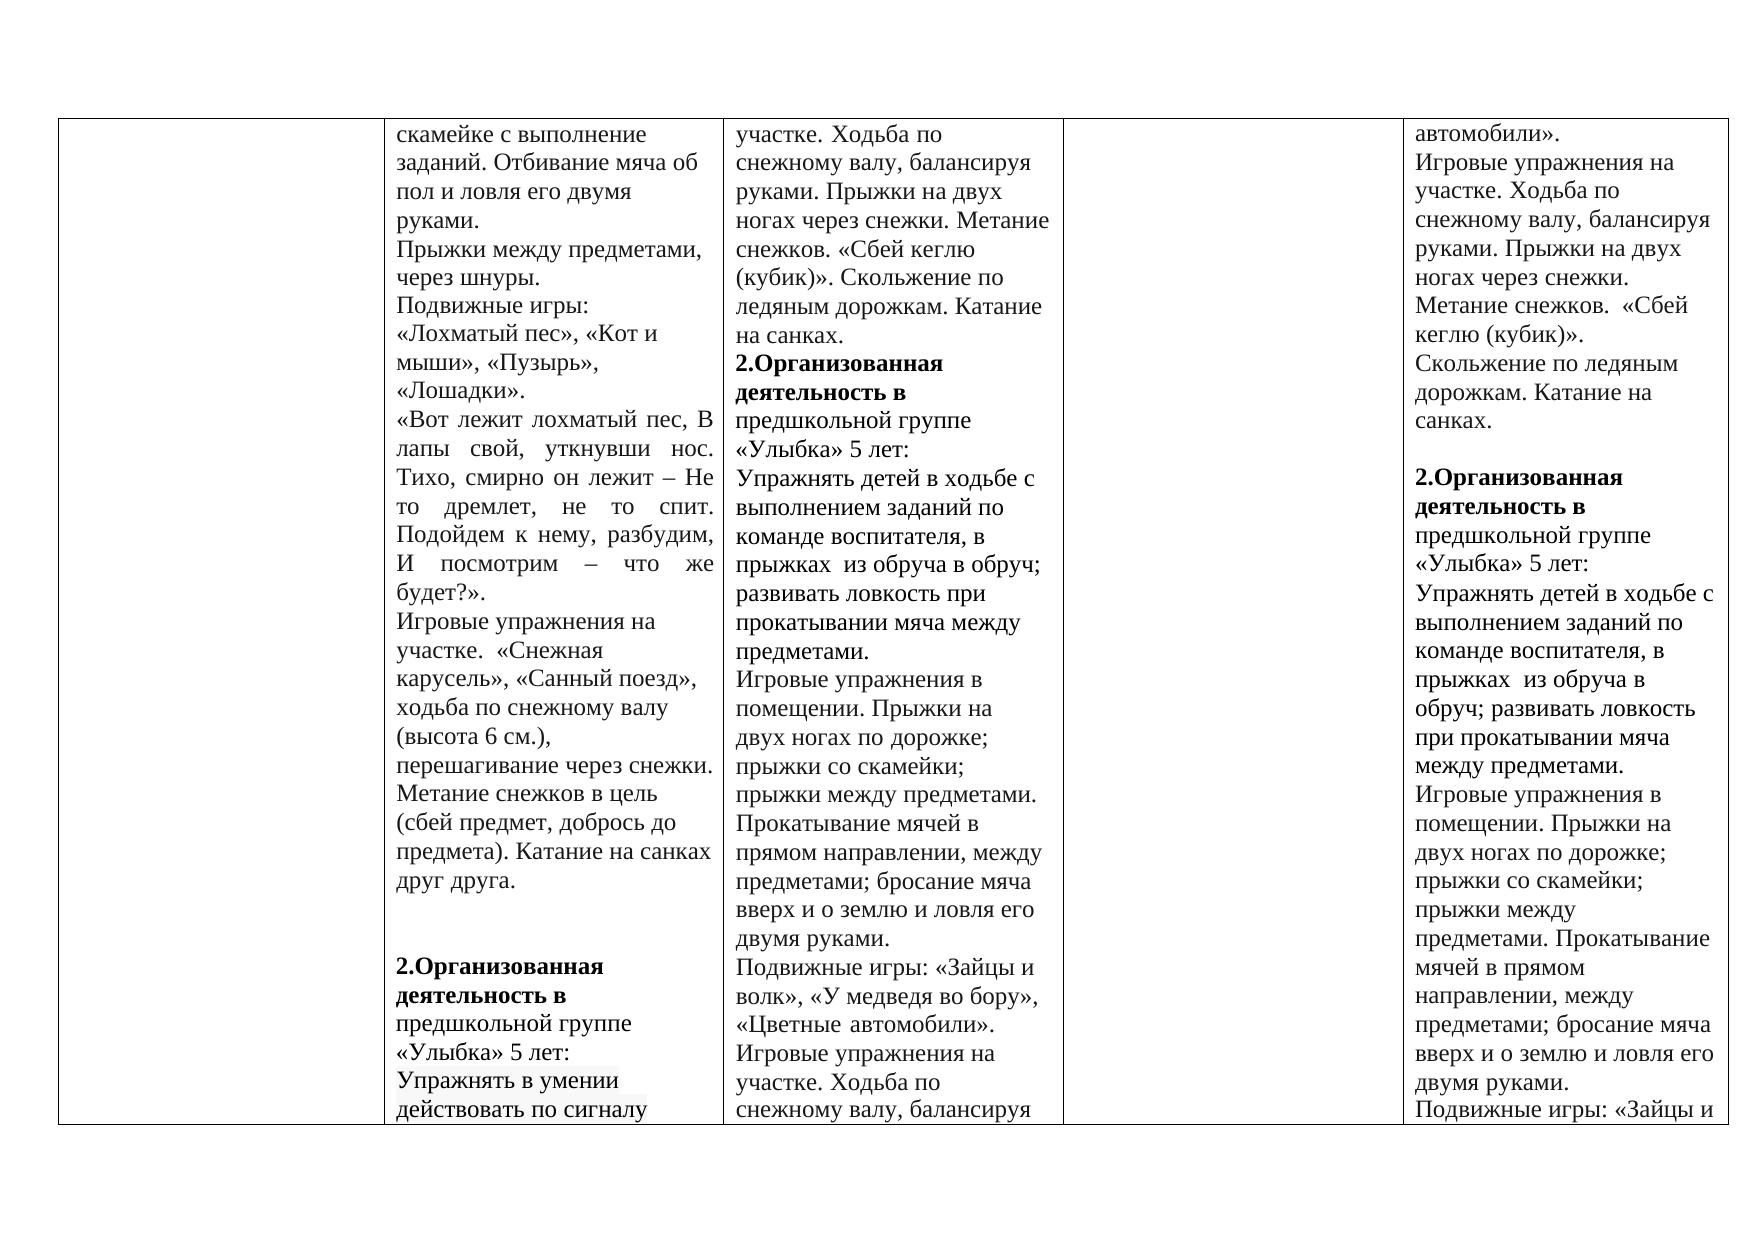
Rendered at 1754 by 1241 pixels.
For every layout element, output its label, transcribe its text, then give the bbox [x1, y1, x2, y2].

table_header [59, 119, 384, 1124]
table_header участке. Ходьба по снежному валу, балансируя руками. Прыжки на двух ногах через снежки. Метание снежков. «Сбей кеглю (кубик)». Скольжение по ледяным дорожкам. Катание на санках. 2.Организованная деятельность в предшкольной группе «Улыбка» 5 лет: Упражнять детей в ходьбе с выполнением заданий по команде воспитателя, в прыжках из обруча в обруч; развивать ловкость при прокатывании мяча между предметами. Игровые упражнения в помещении. Прыжки на двух ногах по дорожке; прыжки со скамейки; прыжки между предметами. Прокатывание мячей в прямом направлении, между предметами; бросание мяча вверх и о землю и ловля его двумя руками. Подвижные игры: «Зайцы и волк», «У медведя во бору», «Цветные автомобили». Игровые упражнения на участке. Ходьба по снежному валу, балансируя [724, 119, 1063, 1124]
table_header скамейке с выполнение заданий. Отбивание мяча об пол и ловля его двумя руками. Прыжки между предметами, через шнуры. Подвижные игры: «Лохматый пес», «Кот и мыши», «Пузырь», «Лошадки». «Вот лежит лохматый пес, В лапы свой, уткнувши нос. Тихо, смирно он лежит – Не то дремлет, не то спит. Подойдем к нему, разбудим, И посмотрим – что же будет?». Игровые упражнения на участке. «Снежная карусель», «Санный поезд», ходьба по снежному валу (высота 6 см.), перешагивание через снежки. Метание снежков в цель (сбей предмет, добрось до предмета). Катание на санках друг друга. 2.Организованная деятельность в предшкольной группе «Улыбка» 5 лет: Упражнять в умении действовать по сигналу [385, 119, 723, 1124]
table_header автомобили». Игровые упражнения на участке. Ходьба по снежному валу, балансируя руками. Прыжки на двух ногах через снежки. Метание снежков. «Сбей кеглю (кубик)». Скольжение по ледяным дорожкам. Катание на санках. 2.Организованная деятельность в предшкольной группе «Улыбка» 5 лет: Упражнять детей в ходьбе с выполнением заданий по команде воспитателя, в прыжках из обруча в обруч; развивать ловкость при прокатывании мяча между предметами. Игровые упражнения в помещении. Прыжки на двух ногах по дорожке; прыжки со скамейки; прыжки между предметами. Прокатывание мячей в прямом направлении, между предметами; бросание мяча вверх и о землю и ловля его двумя руками. Подвижные игры: «Зайцы и [1404, 119, 1728, 1124]
table_header [1064, 119, 1403, 1124]
